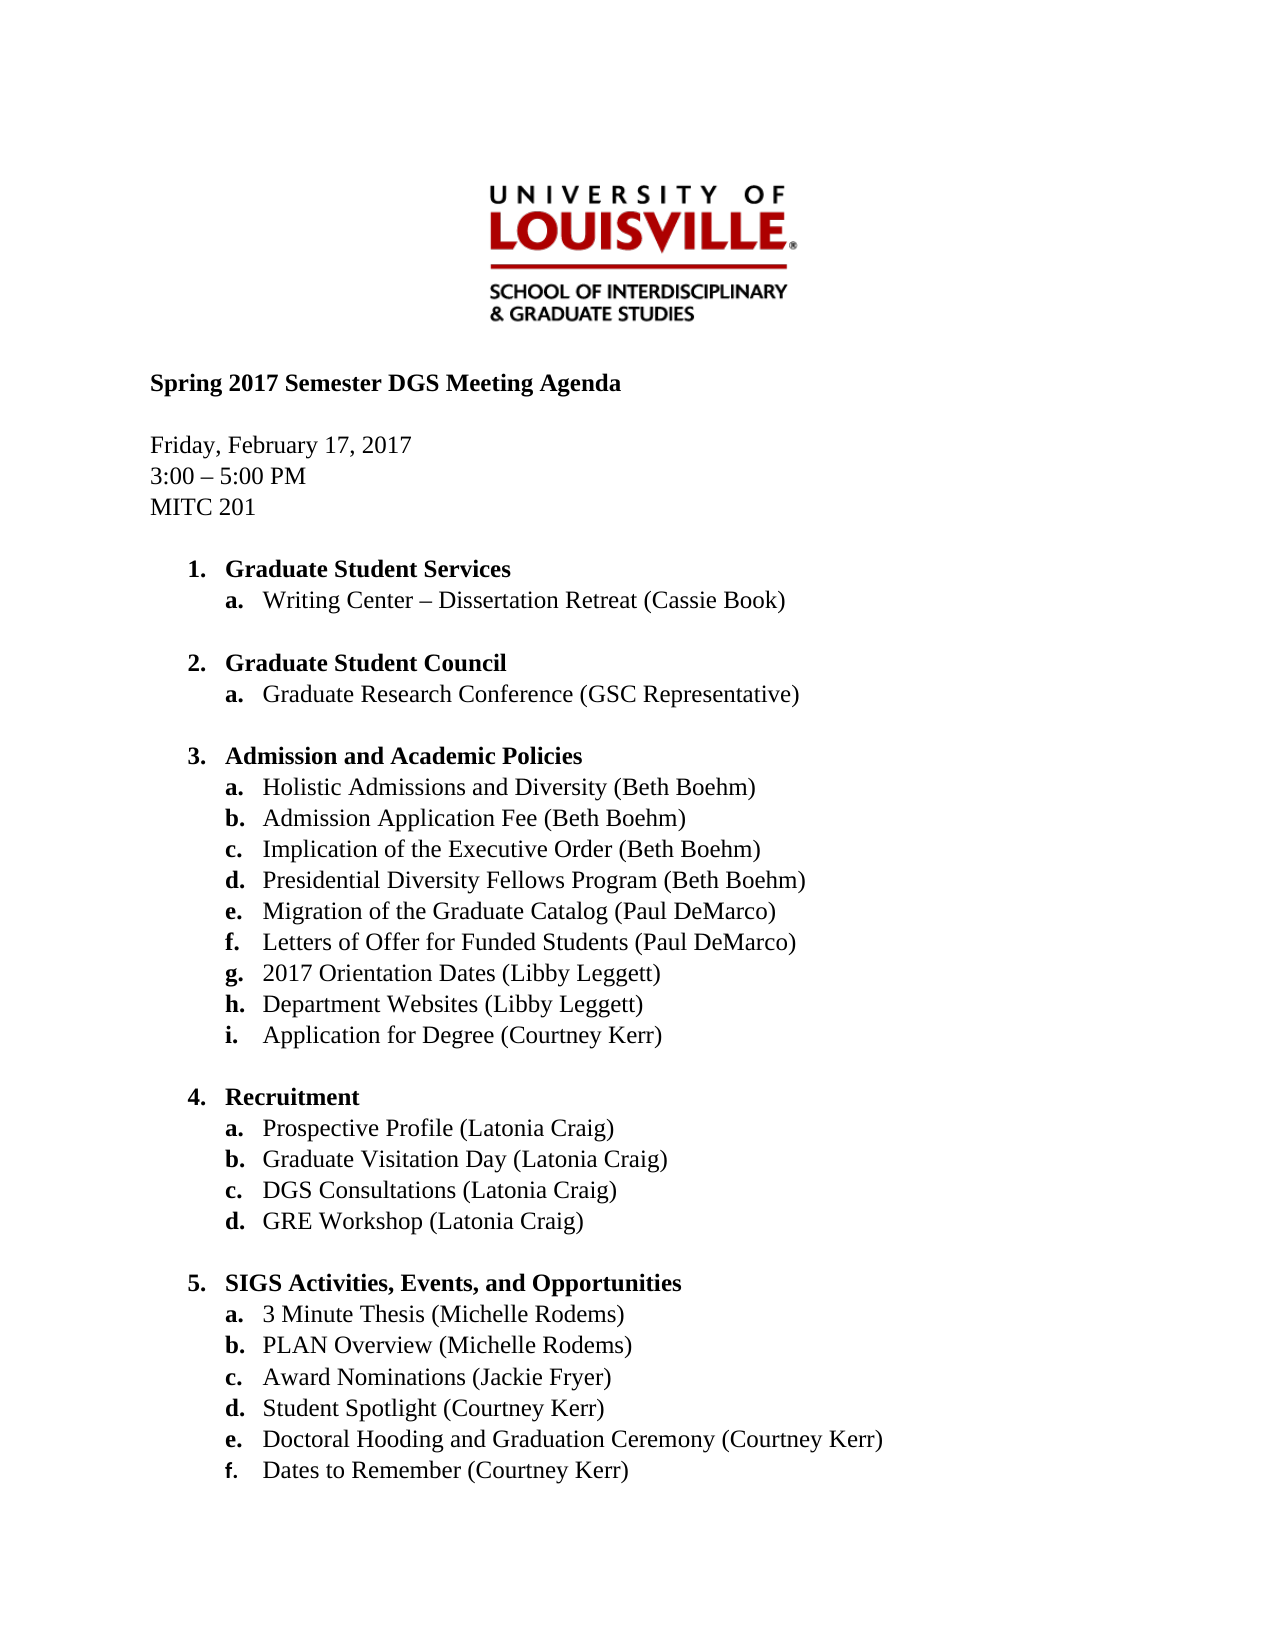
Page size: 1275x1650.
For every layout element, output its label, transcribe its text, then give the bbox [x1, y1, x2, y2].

list Graduate Research Conference (GSC Representative) [225, 679, 1125, 707]
list Student Spotlight (Courtney Kerr) [225, 1393, 1125, 1421]
list Implication of the Executive Order (Beth Boehm) [225, 834, 1125, 863]
list SIGS Activities, Events, and Opportunities [187, 1268, 1125, 1297]
list Admission and Academic Policies [187, 741, 1125, 769]
list DGS Consultations (Latonia Craig) [225, 1175, 1125, 1204]
list Doctoral Hooding and Graduation Ceremony (Courtney Kerr) [225, 1424, 1125, 1452]
list Application for Degree (Courtney Kerr) [225, 1020, 1125, 1049]
list Writing Center – Dissertation Retreat (Cassie Book) [225, 586, 1125, 614]
list Graduate Visitation Day (Latonia Craig) [225, 1144, 1125, 1173]
text 3:00 – 5:00 PM [150, 461, 1125, 490]
text Friday, February 17, 2017 [150, 430, 1125, 459]
list Department Websites (Libby Leggett) [225, 989, 1125, 1018]
text MITC 201 [150, 492, 1125, 521]
list Dates to Remember (Courtney Kerr) [225, 1455, 1125, 1484]
list Prospective Profile (Latonia Craig) [225, 1113, 1125, 1142]
list Letters of Offer for Funded Students (Paul DeMarco) [225, 927, 1125, 956]
list Admission Application Fee (Beth Boehm) [225, 803, 1125, 832]
list GRE Workshop (Latonia Craig) [225, 1206, 1125, 1235]
list Graduate Student Council [187, 648, 1125, 676]
list Migration of the Graduate Catalog (Paul DeMarco) [225, 896, 1125, 925]
list Holistic Admissions and Diversity (Beth Boehm) [225, 772, 1125, 801]
picture [453, 150, 822, 366]
list 2017 Orientation Dates (Libby Leggett) [225, 958, 1125, 987]
list Graduate Student Services [187, 554, 1125, 583]
list Award Nominations (Jackie Fryer) [225, 1362, 1125, 1390]
list 3 Minute Thesis (Michelle Rodems) [225, 1299, 1125, 1328]
list Recruitment [187, 1082, 1125, 1111]
text Spring 2017 Semester DGS Meeting Agenda [150, 368, 1125, 397]
list PLAN Overview (Michelle Rodems) [225, 1331, 1125, 1359]
list Presidential Diversity Fellows Program (Beth Boehm) [225, 865, 1125, 894]
